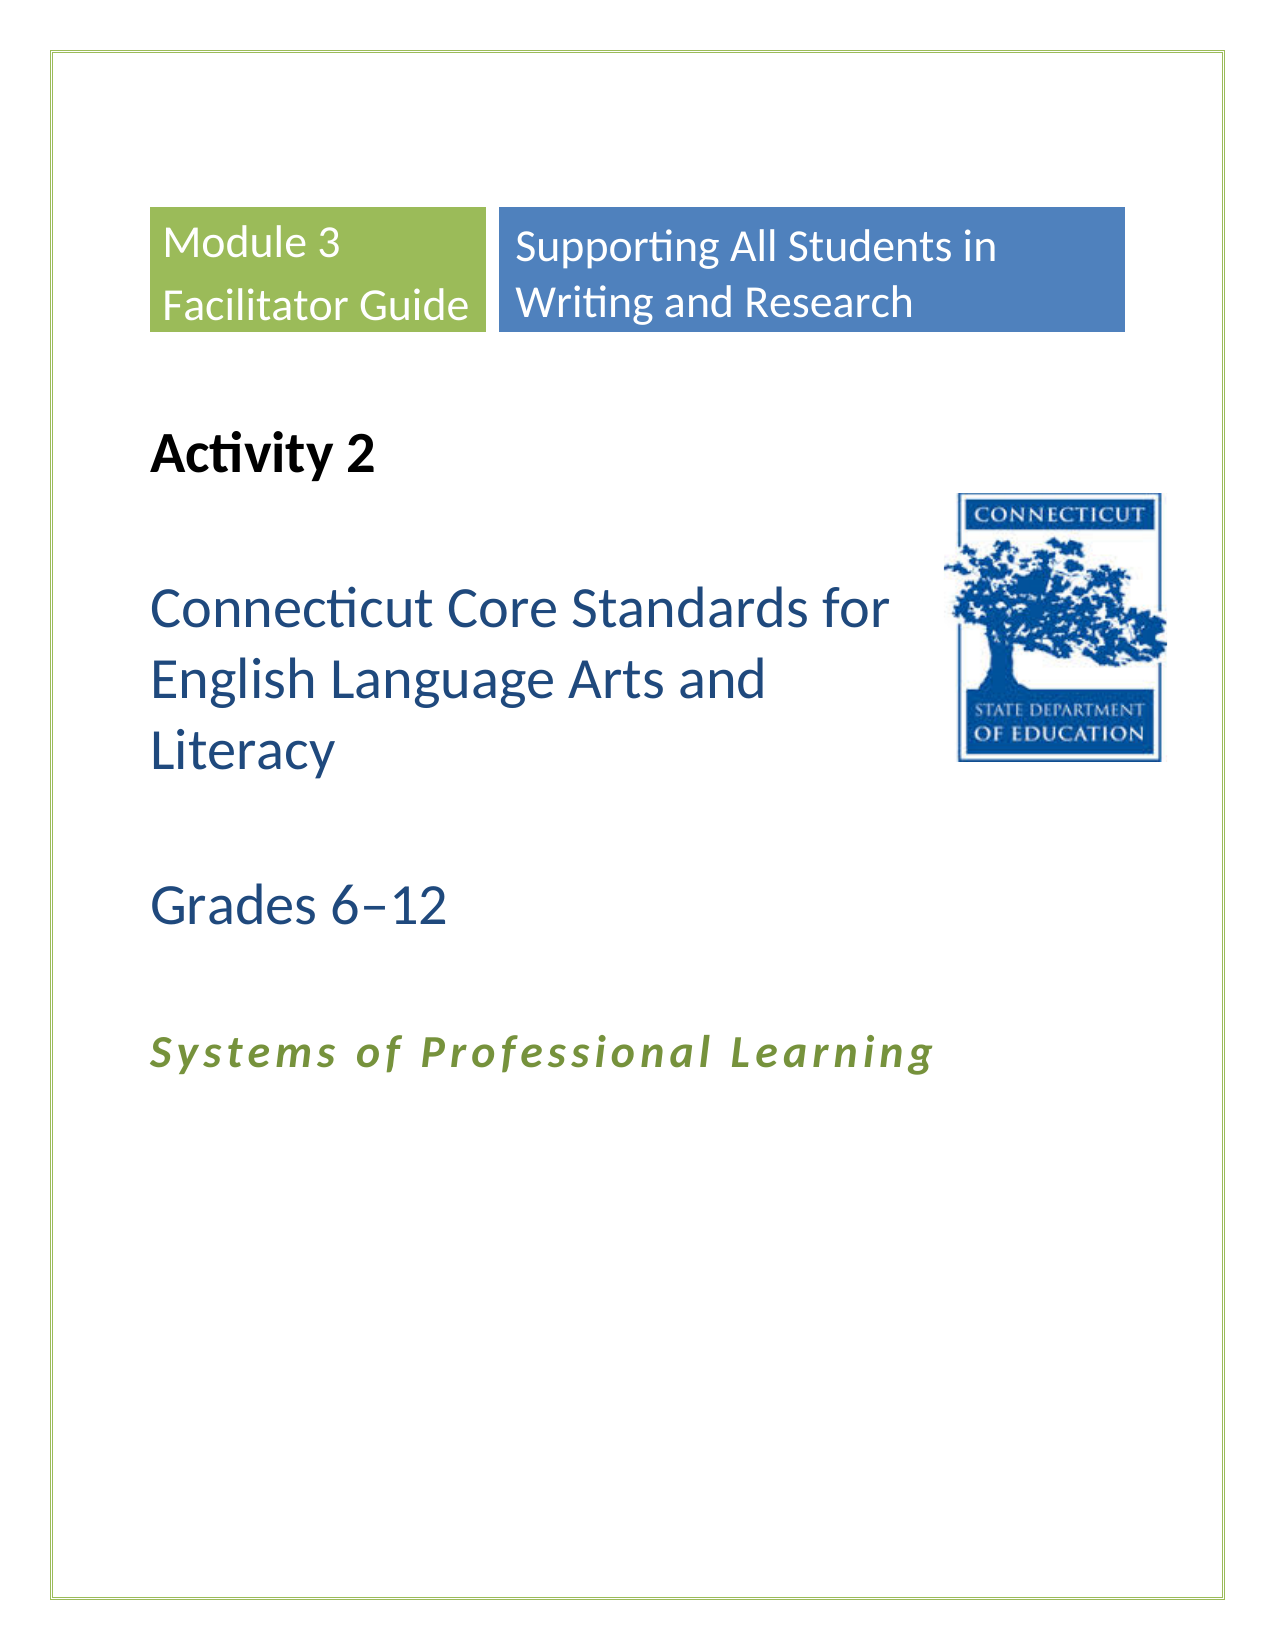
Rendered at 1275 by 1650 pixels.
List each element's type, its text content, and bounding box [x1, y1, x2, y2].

subtitle Systems of Professional Learning [150, 1023, 1125, 1079]
table_header Module 3 Facilitator Guide [150, 207, 486, 332]
title Connecticut Core Standards for English Language Arts and Literacy [150, 570, 1125, 784]
table_header Supporting All Students in Writing and Research [499, 207, 1125, 332]
title Activity 2 [150, 415, 1125, 487]
title Grades 6–12 [150, 868, 1125, 939]
picture [943, 493, 1168, 762]
